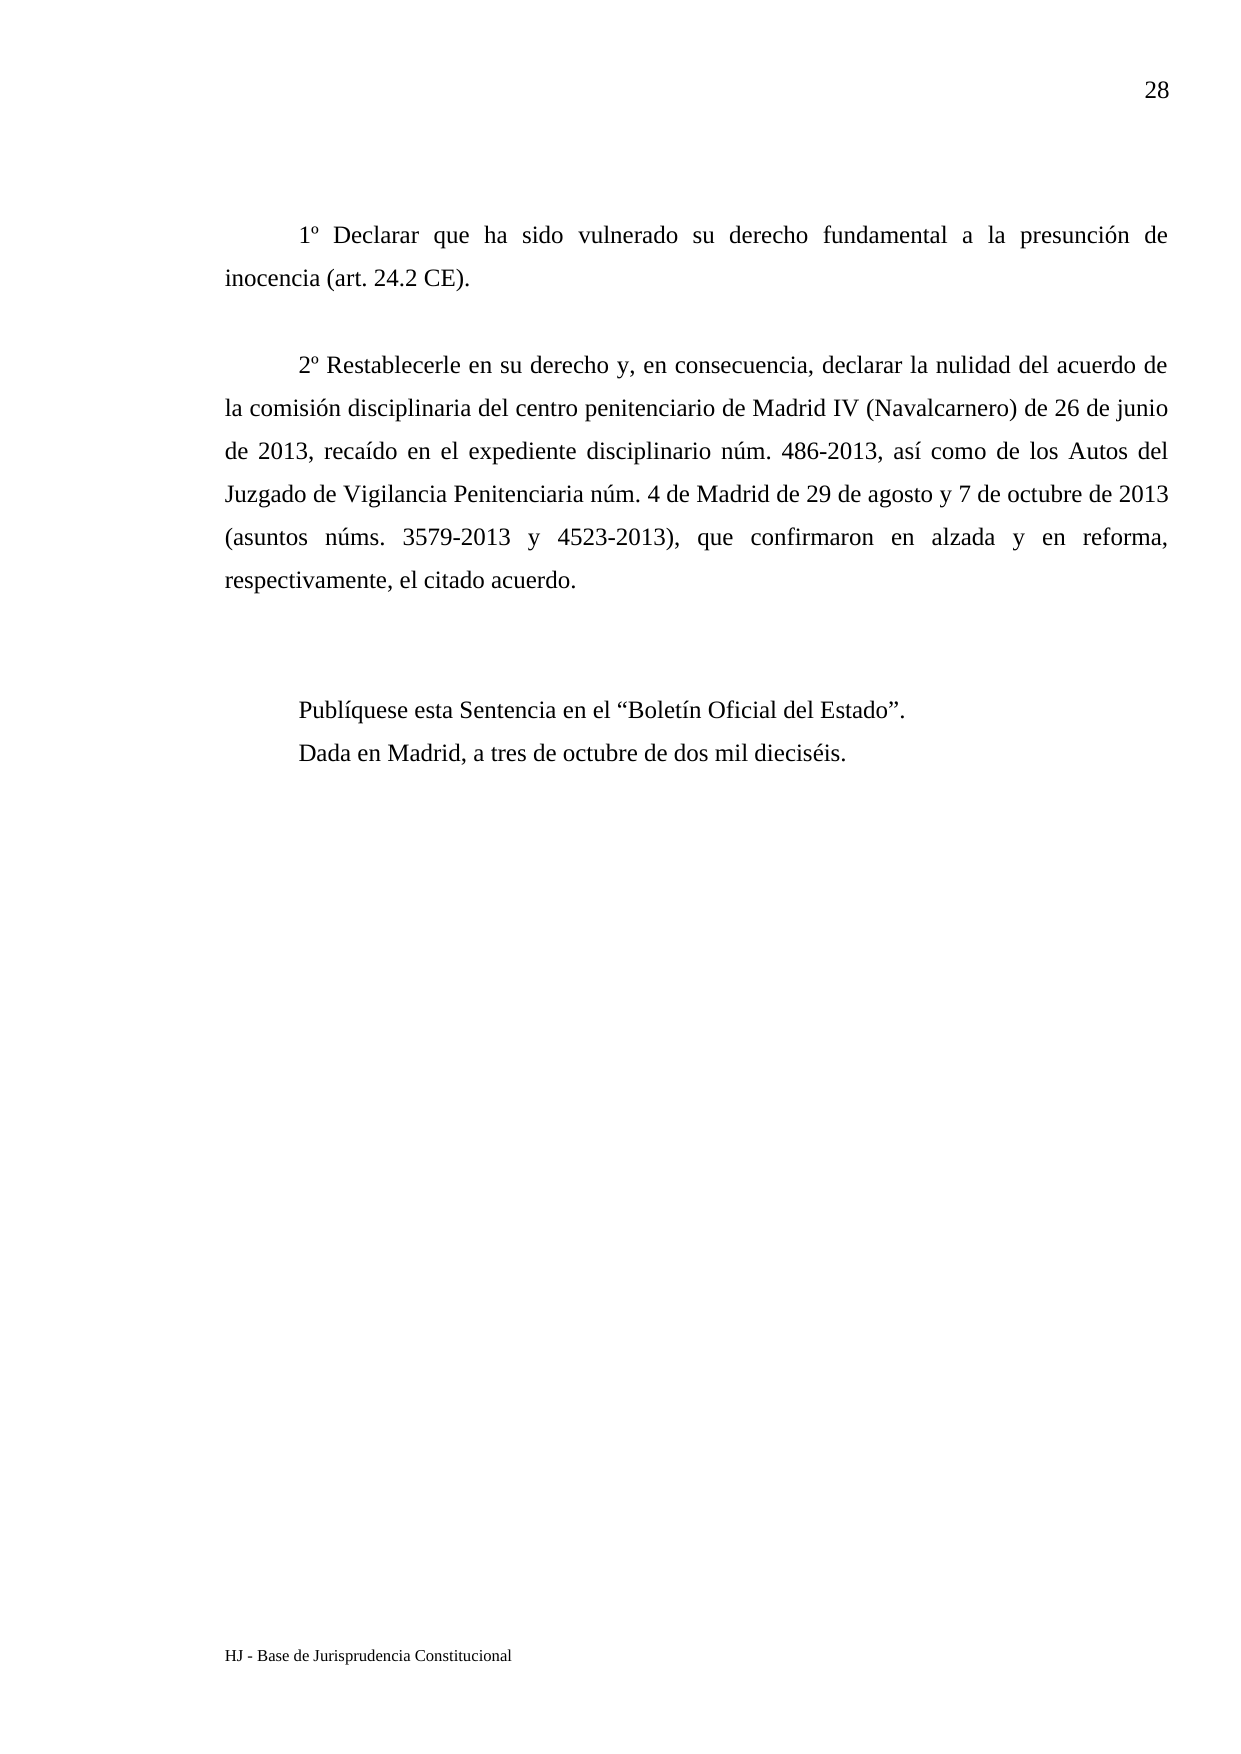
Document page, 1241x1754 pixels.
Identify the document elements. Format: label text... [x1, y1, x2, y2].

text 2º Restablecerle en su derecho y, en consecuencia, declarar la nulidad del acuerdo de la comisión disciplinaria del centro penitenciario de Madrid IV (Navalcarnero) de 26 de junio de 2013, recaído en el expediente disciplinario núm. 486-2013, así como de los Autos del Juzgado de Vigilancia Penitenciaria núm. 4 de Madrid de 29 de agosto y 7 de octubre de 2013 (asuntos núms. 3579-2013 y 4523-2013), que confirmaron en alzada y en reforma, respectivamente, el citado acuerdo. [224, 350, 1169, 594]
text 1º Declarar que ha sido vulnerado su derecho fundamental a la presunción de inocencia (art. 24.2 CE). [224, 220, 1169, 292]
text Dada en Madrid, a tres de octubre de dos mil dieciséis. [224, 738, 1169, 767]
text Publíquese esta Sentencia en el “Boletín Oficial del Estado”. [224, 695, 1169, 723]
